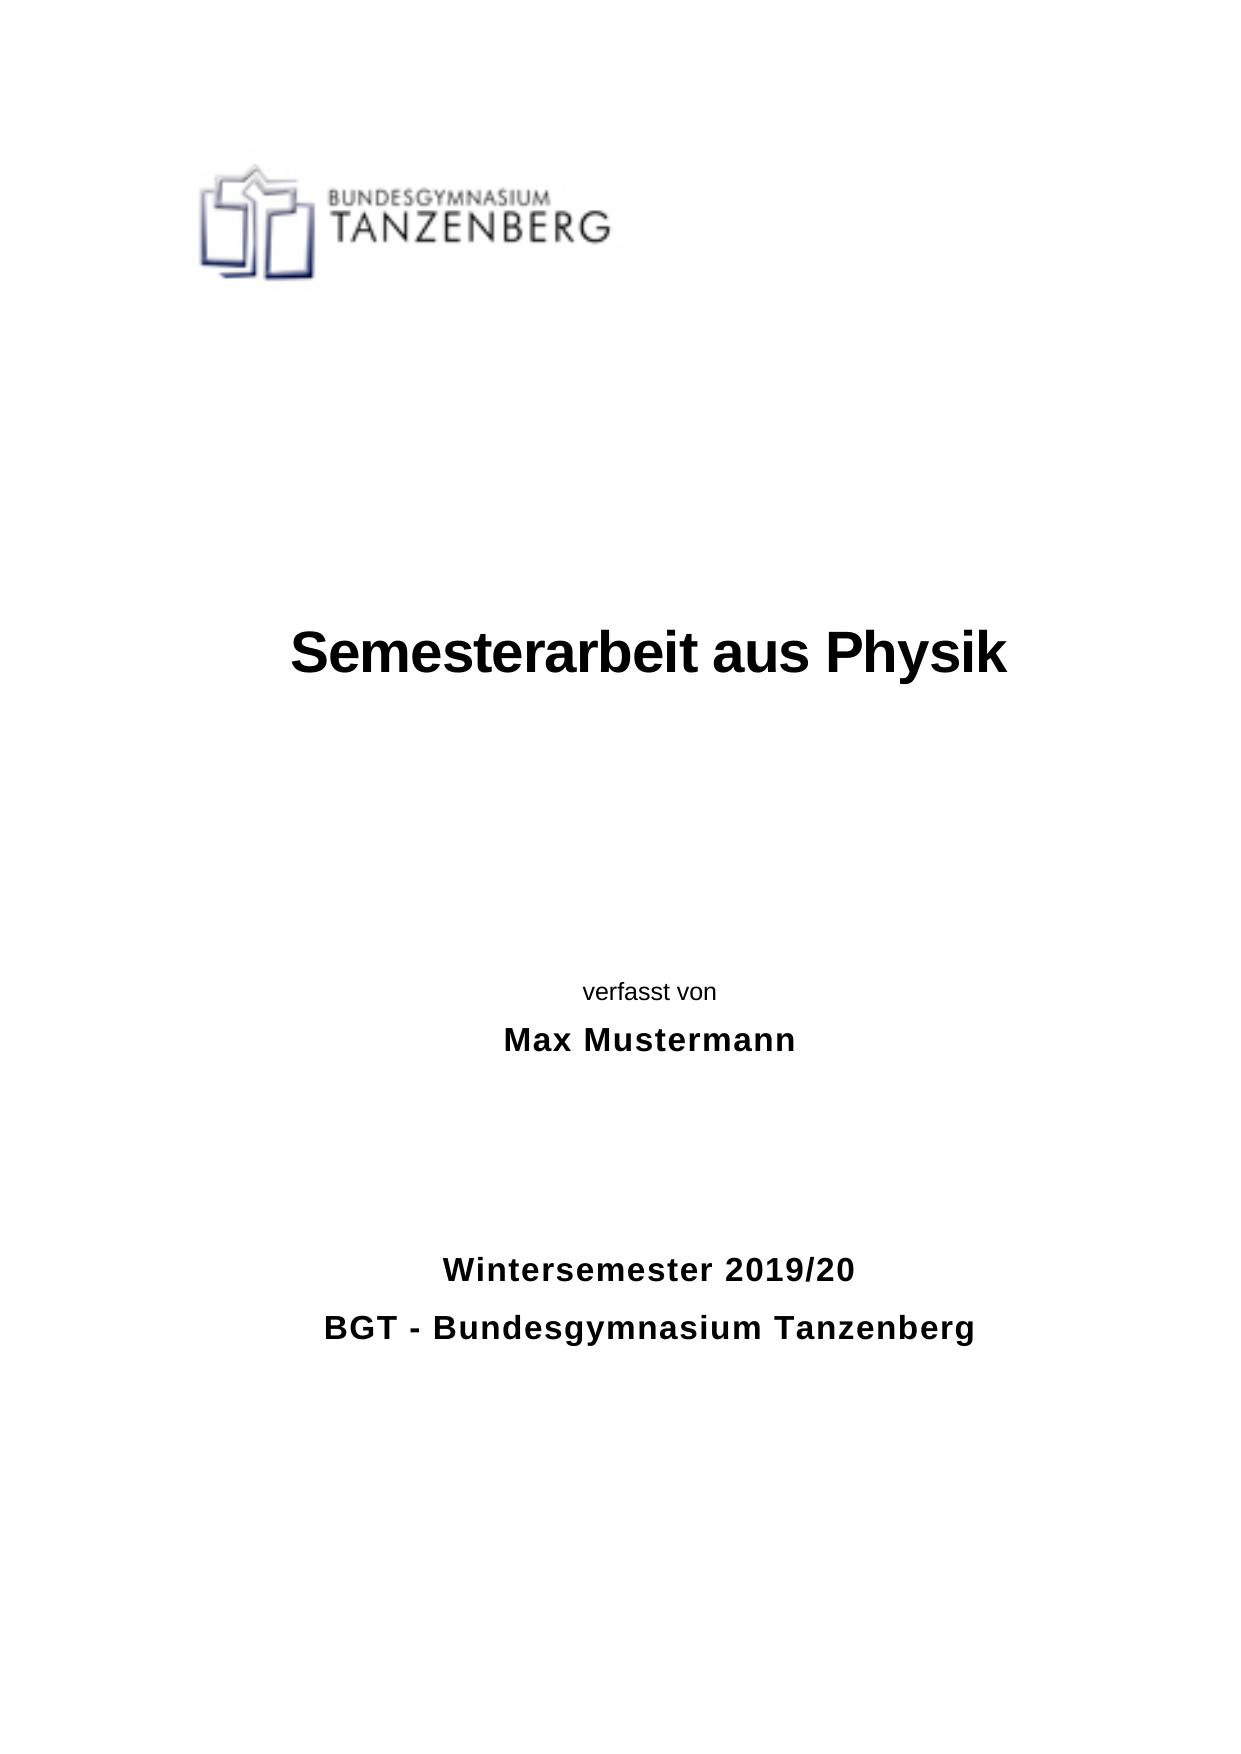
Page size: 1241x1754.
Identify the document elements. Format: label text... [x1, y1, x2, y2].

subtitle Wintersemester 2019/20 [176, 1250, 1122, 1288]
picture [177, 147, 628, 302]
subtitle Max Mustermann [177, 1020, 1122, 1058]
title Semesterarbeit aus Physik [177, 617, 1122, 684]
subtitle BGT - Bundesgymnasium Tanzenberg [177, 1308, 1122, 1346]
text verfasst von [177, 977, 1122, 1006]
